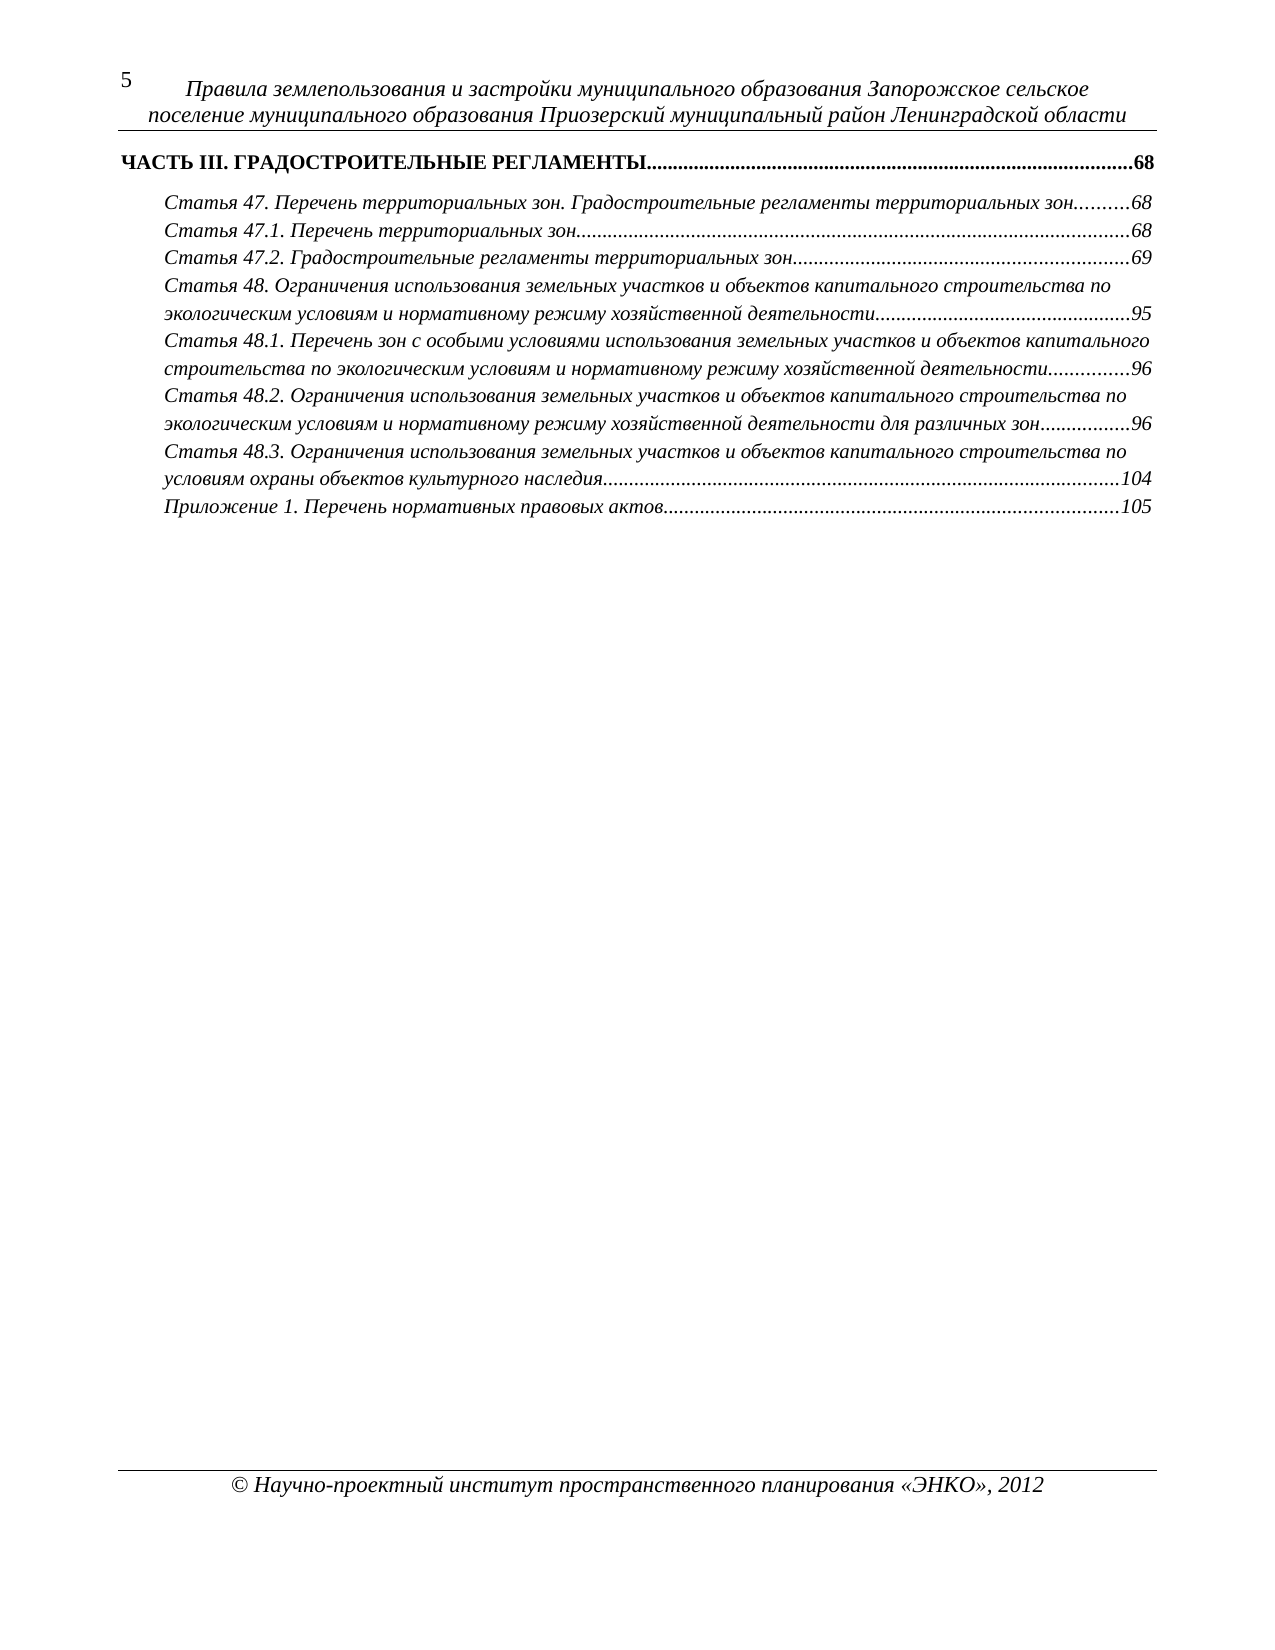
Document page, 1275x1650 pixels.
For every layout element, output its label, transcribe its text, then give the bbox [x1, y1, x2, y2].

text Статья 48.3. Ограничения использования земельных участков и объектов капитального строительства по условиям охраны объектов культурного наследия 104 [164, 438, 1157, 490]
text Статья 48. Ограничения использования земельных участков и объектов капитального строительства по экологическим условиям и нормативному режиму хозяйственной деятельности 95 [164, 273, 1157, 324]
text Приложение 1. Перечень нормативных правовых актов 105 [164, 494, 1157, 518]
text Статья 48.2. Ограничения использования земельных участков и объектов капитального строительства по экологическим условиям и нормативному режиму хозяйственной деятельности для различных зон 96 [164, 383, 1157, 435]
text Статья 47.1. Перечень территориальных зон 68 [164, 218, 1157, 242]
text Статья 48.1. Перечень зон с особыми условиями использования земельных участков и объектов капитального строительства по экологическим условиям и нормативному режиму хозяйственной деятельности 96 [164, 328, 1157, 380]
text ЧАСТЬ III. ГРАДОСТРОИТЕЛЬНЫЕ РЕГЛАМЕНТЫ 68 [118, 150, 1157, 174]
text Статья 47.2. Градостроительные регламенты территориальных зон. 69 [164, 245, 1157, 269]
text Статья 47. Перечень территориальных зон. Градостроительные регламенты территориальных зон. 68 [164, 190, 1157, 214]
